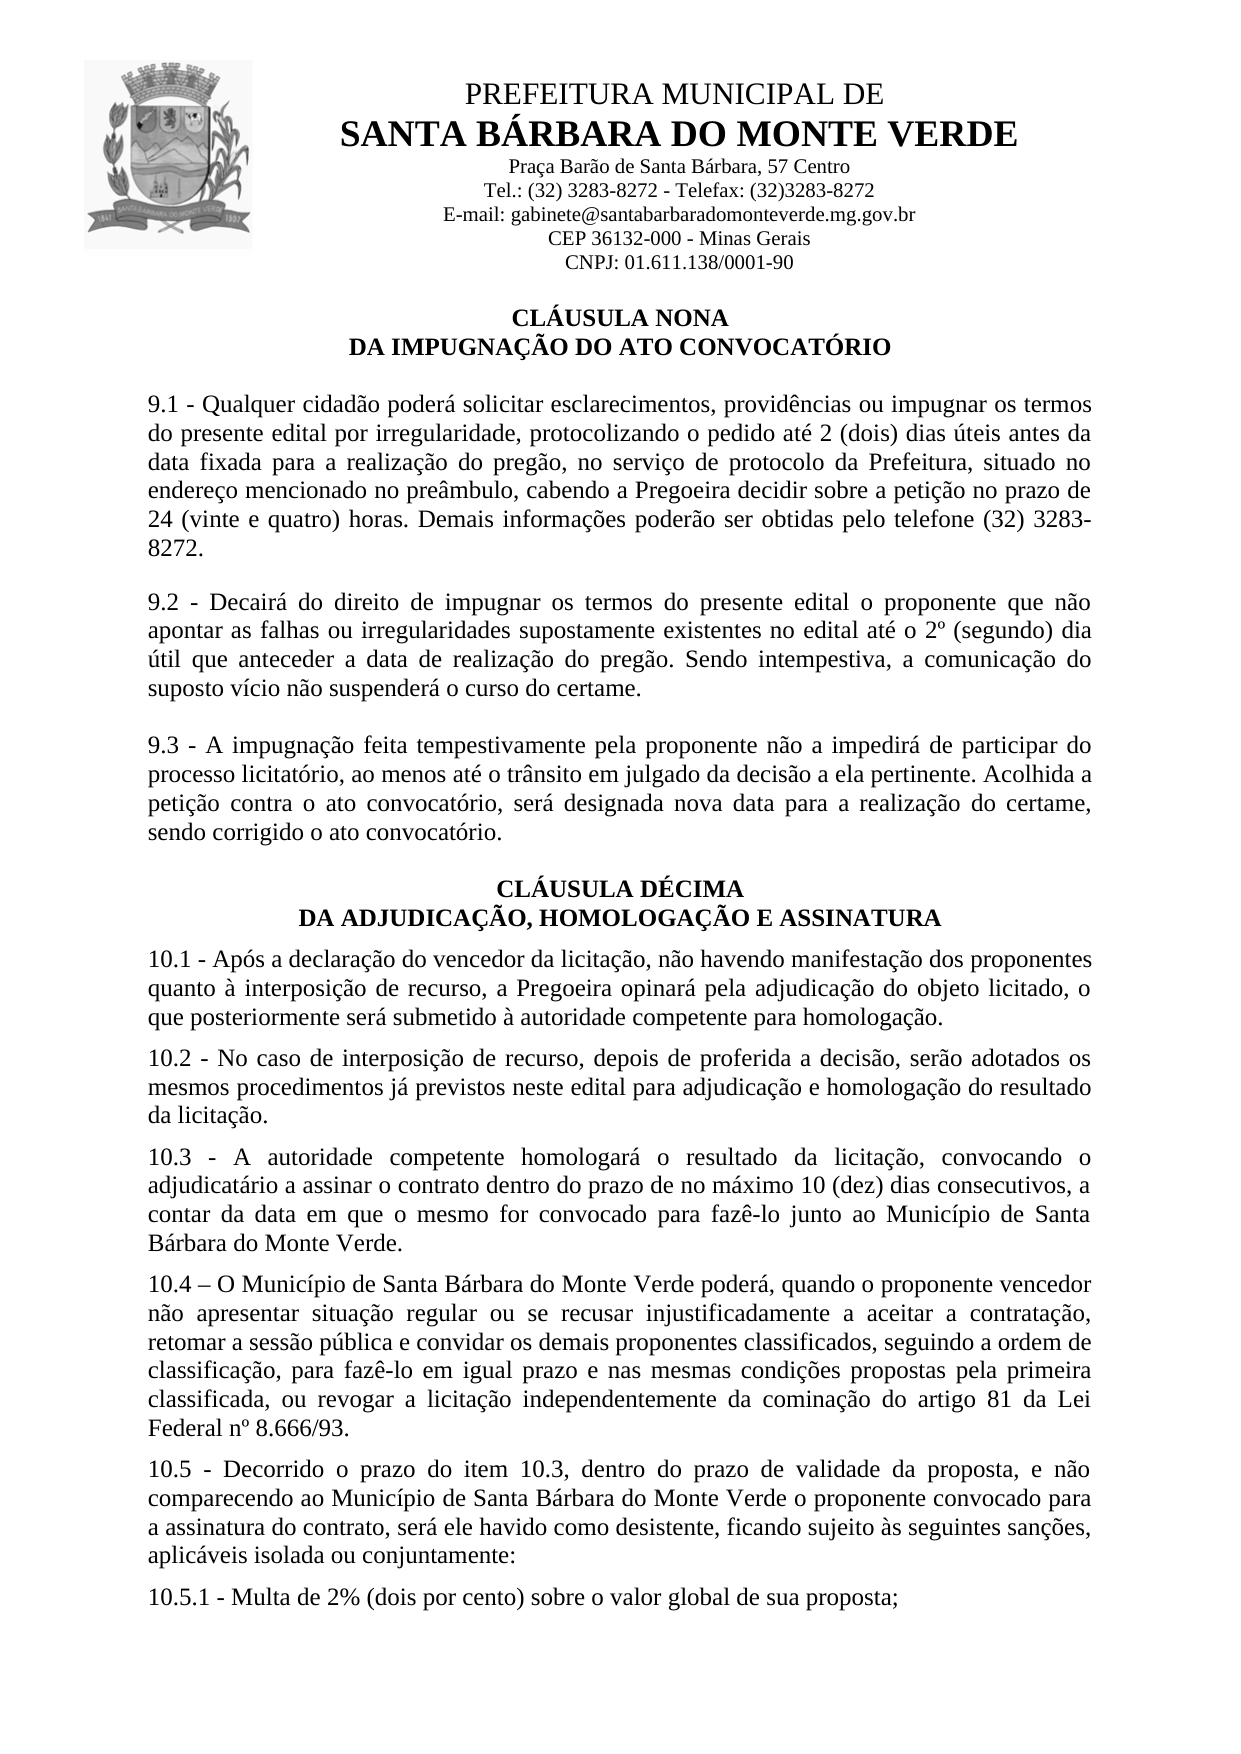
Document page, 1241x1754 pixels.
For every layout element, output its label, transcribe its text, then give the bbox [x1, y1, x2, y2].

text 9.1 - Qualquer cidadão poderá solicitar esclarecimentos, providências ou impugnar os termos do presente edital por irregularidade, protocolizando o pedido até 2 (dois) dias úteis antes da data fixada para a realização do pregão, no serviço de protocolo da Prefeitura, situado no endereço mencionado no preâmbulo, cabendo a Pregoeira decidir sobre a petição no prazo de 24 (vinte e quatro) horas. Demais informações poderão ser obtidas pelo telefone (32) 3283-8272. [148, 389, 1092, 562]
text 9.3 - A impugnação feita tempestivamente pela proponente não a impedirá de participar do processo licitatório, ao menos até o trânsito em julgado da decisão a ela pertinente. Acolhida a petição contra o ato convocatório, será designada nova data para a realização do certame, sendo corrigido o ato convocatório. [148, 731, 1092, 846]
text 10.2 - No caso de interposição de recurso, depois de proferida a decisão, serão adotados os mesmos procedimentos já previstos neste edital para adjudicação e homologação do resultado da licitação. [148, 1043, 1092, 1129]
text 10.1 - Após a declaração do vencedor da licitação, não havendo manifestação dos proponentes quanto à interposição de recurso, a Pregoeira opinará pela adjudicação do objeto licitado, o que posteriormente será submetido à autoridade competente para homologação. [148, 944, 1092, 1031]
text 9.2 - Decairá do direito de impugnar os termos do presente edital o proponente que não apontar as falhas ou irregularidades supostamente existentes no edital até o 2º (segundo) dia útil que anteceder a data de realização do pregão. Sendo intempestiva, a comunicação do suposto vício não suspenderá o curso do certame. [148, 587, 1092, 702]
text 10.4 – O Município de Santa Bárbara do Monte Verde poderá, quando o proponente vencedor não apresentar situação regular ou se recusar injustificadamente a aceitar a contratação, retomar a sessão pública e convidar os demais proponentes classificados, seguindo a ordem de classificação, para fazê-lo em igual prazo e nas mesmas condições propostas pela primeira classificada, ou revogar a licitação independentemente da cominação do artigo 81 da Lei Federal nº 8.666/93. [148, 1269, 1092, 1442]
text 10.5.1 - Multa de 2% (dois por cento) sobre o valor global de sua proposta; [148, 1582, 1092, 1611]
text 10.3 - A autoridade competente homologará o resultado da licitação, convocando o adjudicatário a assinar o contrato dentro do prazo de no máximo 10 (dez) dias consecutivos, a contar da data em que o mesmo for convocado para fazê-lo junto ao Município de Santa Bárbara do Monte Verde. [148, 1142, 1092, 1257]
text DA IMPUGNAÇÃO DO ATO CONVOCATÓRIO [148, 332, 1092, 361]
text CLÁUSULA NONA [148, 303, 1092, 332]
text 10.5 - Decorrido o prazo do item 10.3, dentro do prazo de validade da proposta, e não comparecendo ao Município de Santa Bárbara do Monte Verde o proponente convocado para a assinatura do contrato, será ele havido como desistente, ficando sujeito às seguintes sanções, aplicáveis isolada ou conjuntamente: [148, 1454, 1092, 1569]
text DA ADJUDICAÇÃO, HOMOLOGAÇÃO E ASSINATURA [148, 903, 1092, 932]
text CLÁUSULA DÉCIMA [148, 874, 1092, 903]
picture [75, 60, 262, 263]
